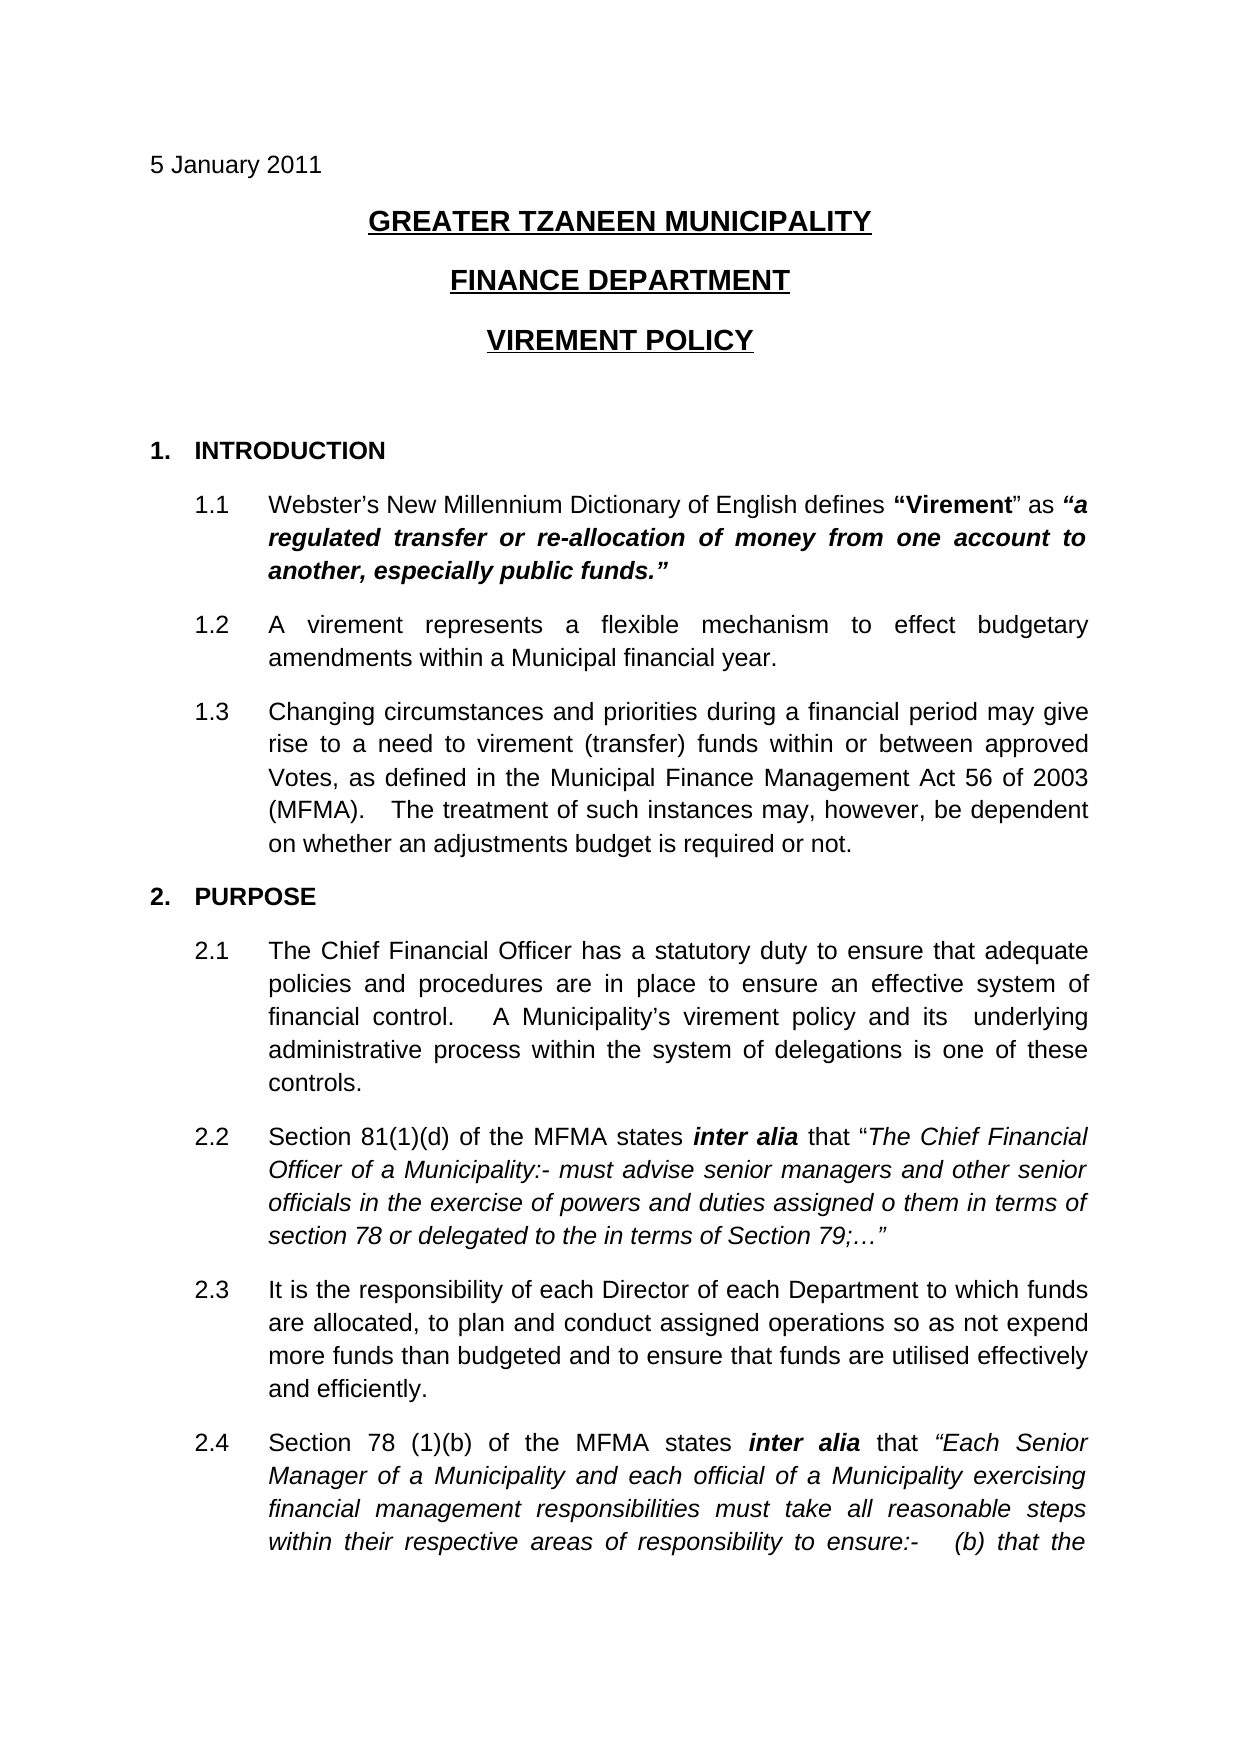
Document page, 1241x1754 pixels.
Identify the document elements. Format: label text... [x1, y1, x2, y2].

text FINANCE DEPARTMENT [150, 263, 1090, 297]
text 5 January 2011 [150, 150, 1090, 179]
text 2.2 Section 81(1)(d) of the MFMA states inter alia that “The Chief Financial Officer of a Municipality:- must advise senior managers and other senior officials in the exercise of powers and duties assigned o them in terms of section 78 or delegated to the in terms of Section 79;…” [194, 1122, 1090, 1250]
text 1.3 Changing circumstances and priorities during a financial period may give rise to a need to virement (transfer) funds within or between approved Votes, as defined in the Municipal Finance Management Act 56 of 2003 (MFMA). The treatment of such instances may, however, be dependent on whether an adjustments budget is required or not. [194, 696, 1090, 857]
text 1.1 Webster’s New Millennium Dictionary of English defines “Virement” as “a regulated transfer or re-allocation of money from one account to another, especially public funds.” [194, 490, 1090, 584]
text GREATER TZANEEN MUNICIPALITY [150, 204, 1090, 237]
text VIREMENT POLICY [150, 323, 1090, 356]
list PURPOSE [150, 882, 1090, 911]
text 2.3 It is the responsibility of each Director of each Department to which funds are allocated, to plan and conduct assigned operations so as not expend more funds than budgeted and to ensure that funds are utilised effectively and efficiently. [194, 1275, 1090, 1403]
text 1.2 A virement represents a flexible mechanism to effect budgetary amendments within a Municipal financial year. [194, 609, 1090, 671]
text 2.1 The Chief Financial Officer has a statutory duty to ensure that adequate policies and procedures are in place to ensure an effective system of financial control. A Municipality’s virement policy and its underlying administrative process within the system of delegations is one of these controls. [194, 936, 1090, 1097]
list INTRODUCTION [150, 436, 1090, 464]
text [194, 1428, 1090, 1556]
